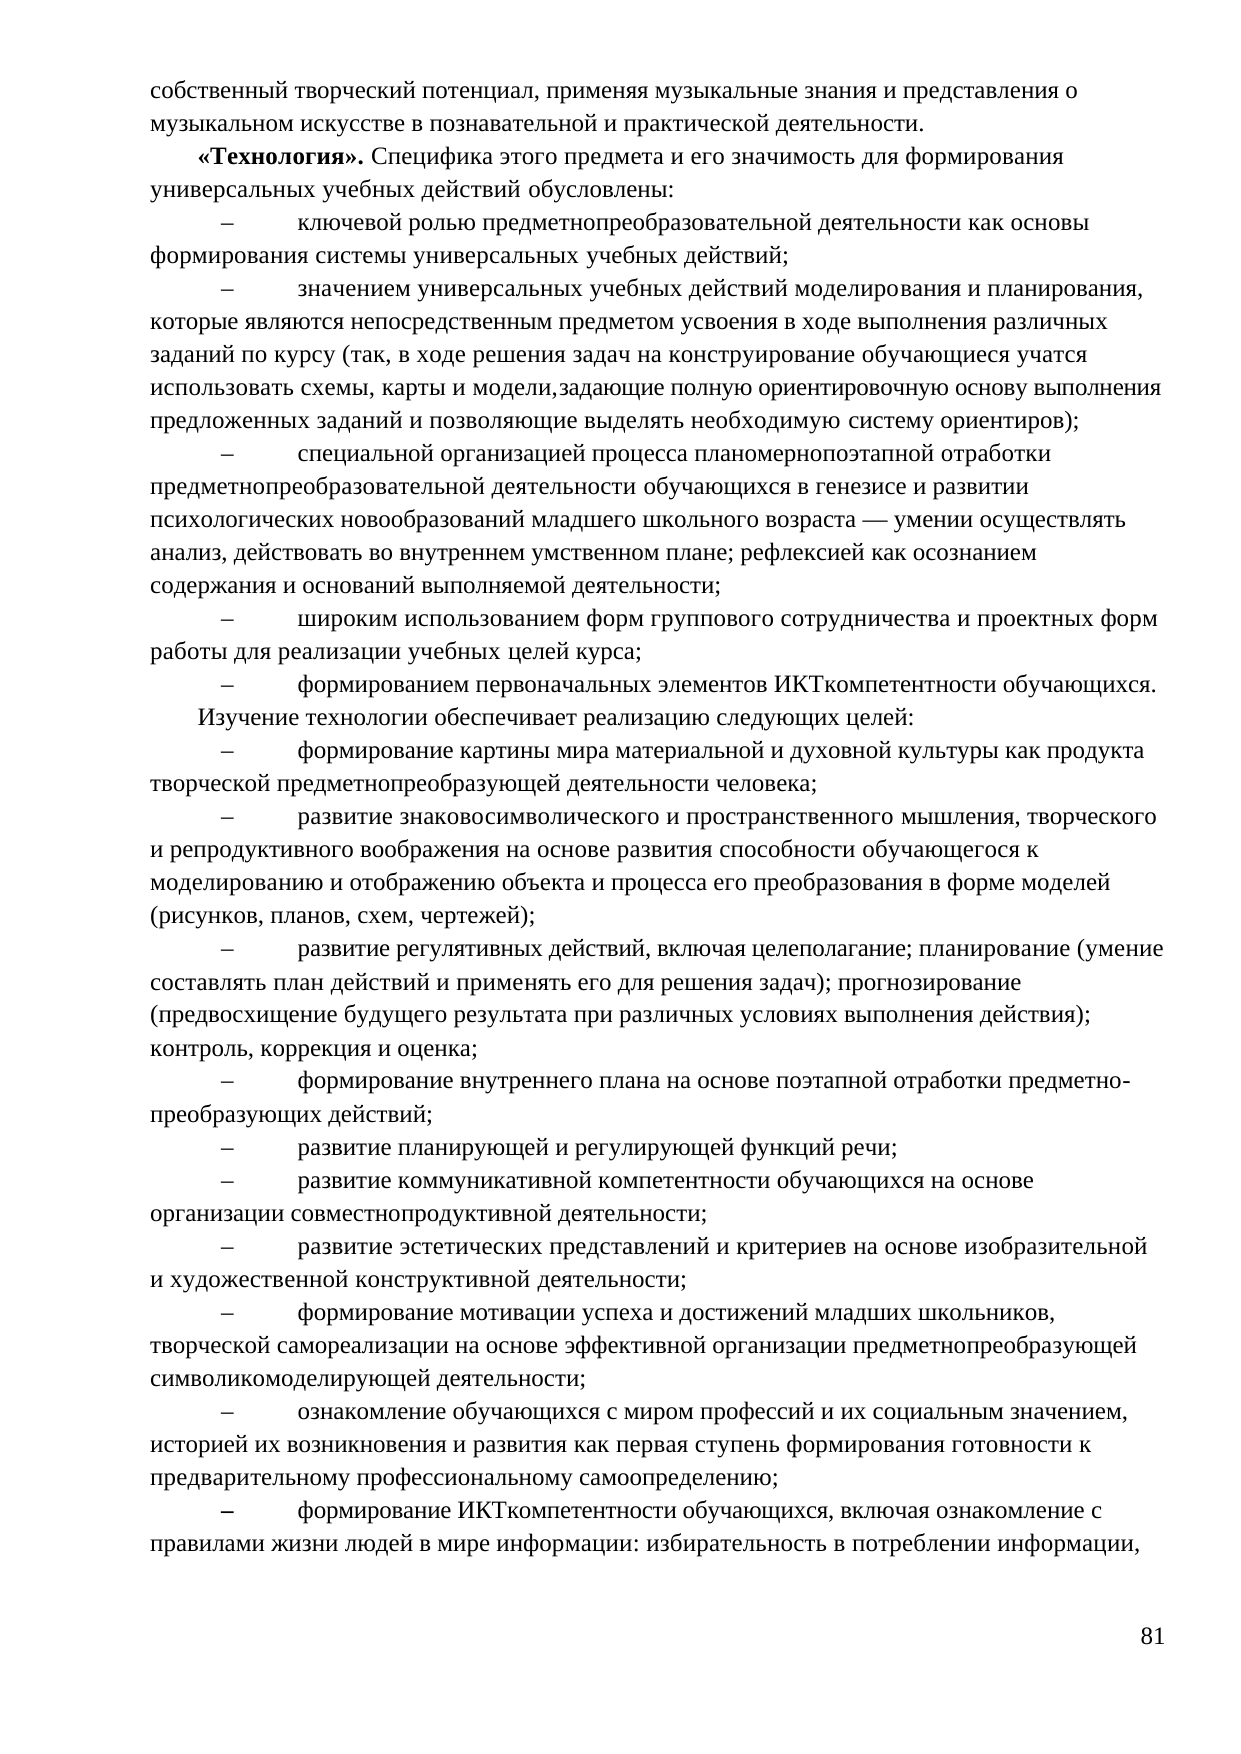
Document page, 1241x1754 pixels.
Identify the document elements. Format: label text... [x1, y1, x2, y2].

text развитие планирующей и регулирующей функций речи; [150, 1132, 1165, 1160]
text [150, 75, 1165, 137]
text широким использованием форм группового сотрудничества и проектных форм работы для реализации учебных целей курса; [150, 603, 1165, 665]
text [150, 1495, 1165, 1557]
text формирование картины мира материальной и духовной культуры как продукта творческой предметно­преобразующей деятельности человека; [150, 735, 1165, 797]
text специальной организацией процесса планомерно­поэтапной отработки предметно­преобразовательной деятельности обучающихся в генезисе и развитии психологических новообразований младшего школьного возраста — умении осуществлять анализ, действовать во внутреннем умственном плане; рефлексией как осознанием содержания и оснований выполняемой деятельности; [150, 438, 1165, 599]
text развитие регулятивных действий, включая целеполагание; планирование (умение составлять план действий и применять его для решения задач); прогнозирование (предвосхищение будущего результата при различных условиях выполнения действия); контроль, коррекция и оценка; [150, 933, 1165, 1061]
text ключевой ролью предметно­преобразовательной деятельности как основы формирования системы универсальных учебных действий; [150, 207, 1165, 269]
text ознакомление обучающихся с миром профессий и их социальным значением, историей их возникновения и развития как первая ступень формирования готовности к предварительному профессиональному самоопределению; [150, 1396, 1165, 1491]
text Изучение технологии обеспечивает реализацию следующих целей: [150, 702, 1165, 731]
text «Технология». Специфика этого предмета и его значимость для формирования универсальных учебных действий обусловлены: [150, 141, 1165, 203]
text развитие эстетических представлений и критериев на основе изобразительной и художественной конструктивной деятельности; [150, 1231, 1165, 1292]
text развитие знаково­символического и пространственного мышления, творческого и репродуктивного воображения на основе развития способности обучающегося к моделированию и отображению объекта и процесса его преобразования в форме моделей (рисунков, планов, схем, чертежей); [150, 801, 1165, 929]
text формирование внутреннего плана на основе поэтапной отработки предметно­преобразующих действий; [150, 1066, 1165, 1127]
text формированием первоначальных элементов ИКТ­компетентности обучающихся. [150, 669, 1165, 698]
text развитие коммуникативной компетентности обучающихся на основе организации совместно­продуктивной деятельности; [150, 1165, 1165, 1226]
text значением универсальных учебных действий моделирования и планирования, которые являются непосредственным предметом усвоения в ходе выполнения различных заданий по курсу (так, в ходе решения задач на конструирование обучающиеся учатся использовать схемы, карты и модели,задающие полную ориентировочную основу выполнения предложенных заданий и позволяющие выделять необходимую систему ориентиров); [150, 273, 1165, 434]
text формирование мотивации успеха и достижений младших школьников, творческой самореализации на основе эффективной организации предметно­преобразующей символико­моделирующей деятельности; [150, 1297, 1165, 1392]
